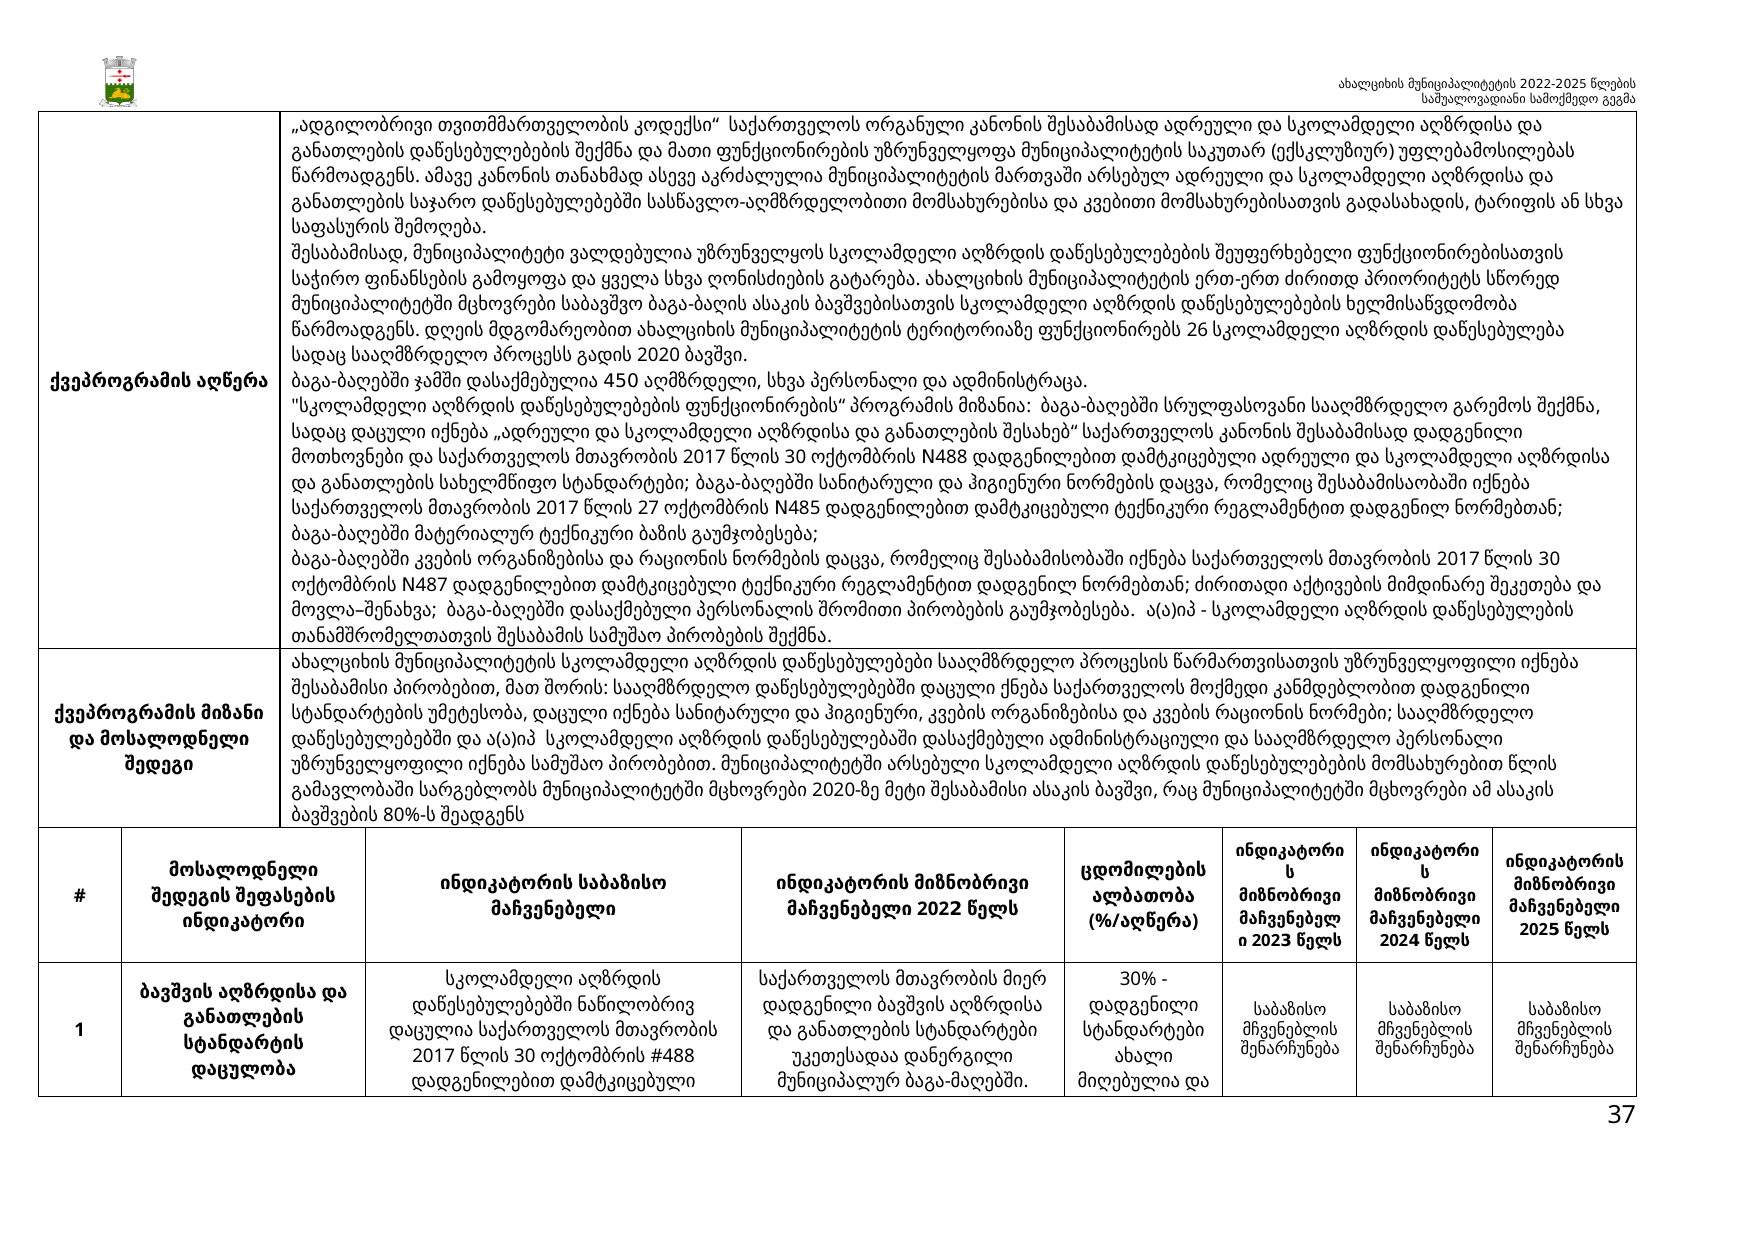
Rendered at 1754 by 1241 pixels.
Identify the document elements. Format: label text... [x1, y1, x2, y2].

table_cell ცდომილების ალბათობა (%/აღწერა) [1065, 828, 1222, 962]
table_cell ქვეპროგრამის მიზანი და მოსალოდნელი შედეგი [39, 649, 279, 827]
table_cell 30% - დადგენილი სტანდარტები ახალი მიღებულია და სააღმზრდელო პერსონალი საჭიროებს შესაბამისი კვალიფიკაციის შეძენას (ამაღლებას) [1065, 963, 1222, 1096]
table_header ქვეპროგრამის აღწერა [39, 112, 279, 648]
picture [99, 56, 137, 107]
table_cell მოსალოდნელი შედეგის შეფასების ინდიკატორი [122, 828, 365, 962]
table_cell ინდიკატორის მიზნობრივი მაჩვენებელი 2022 წელს [742, 828, 1064, 962]
table_cell ინდიკატორის მიზნობრივი მაჩვენებელი 2024 წელს [1357, 828, 1492, 962]
table_cell ინდიკატორის მიზნობრივი მაჩვენებელი 2023 წელს [1223, 828, 1356, 962]
table_cell ახალციხის მუნიციპალიტეტის სკოლამდელი აღზრდის დაწესებულებები სააღმზრდელო პროცესის წარმართვისათვის უზრუნველყოფილი იქნება შესაბამისი პირობებით, მათ შორის: სააღმზრდელო დაწესებულებებში დაცული ქნება საქართველოს მოქმედი კანმდებლობით დადგენილი სტანდარტების უმეტესობა, დაცული იქნება სანიტარული და ჰიგიენური, კვების ორგანიზებისა და კვების რაციონის ნორმები; სააღმზრდელო დაწესებულებებში და ა(ა)იპ სკოლამდელი აღზრდის დაწესებულებაში დასაქმებული ადმინისტრაციული და სააღმზრდელო პერსონალი უზრუნველყოფილი იქნება სამუშაო პირობებით. მუნიციპალიტეტში არსებული სკოლამდელი აღზრდის დაწესებულებების მომსახურებით წლის გამავლობაში სარგებლობს მუნიციპალიტეტში მცხოვრები 2020-ზე მეტი შესაბამისი ასაკის ბავშვი, რაც მუნიციპალიტეტში მცხოვრები ამ ასაკის ბავშვების 80%-ს შეადგენს [281, 649, 1636, 827]
table_cell # [39, 828, 121, 962]
table_cell ინდიკატორის საბაზისო მაჩვენებელი [366, 828, 741, 962]
table_cell საბაზისო მჩვენებლის შენარჩუნება [1223, 963, 1356, 1096]
table_cell საბაზისო მჩვენებლის შენარჩუნება [1357, 963, 1492, 1096]
table_header „ადგილობრივი თვითმმართველობის კოდექსი“ საქართველოს ორგანული კანონის შესაბამისად ადრეული და სკოლამდელი აღზრდისა და განათლების დაწესებულებების შექმნა და მათი ფუნქციონირების უზრუნველყოფა მუნიციპალიტეტის საკუთარ (ექსკლუზიურ) უფლებამოსილებას წარმოადგენს. ამავე კანონის თანახმად ასევე აკრძალულია მუნიციპალიტეტის მართვაში არსებულ ადრეული და სკოლამდელი აღზრდისა და განათლების საჯარო დაწესებულებებში სასწავლო-აღმზრდელობითი მომსახურებისა და კვებითი მომსახურებისათვის გადასახადის, ტარიფის ან სხვა საფასურის შემოღება. შესაბამისად, მუნიციპალიტეტი ვალდებულია უზრუნველყოს სკოლამდელი აღზრდის დაწესებულებების შეუფერხებელი ფუნქციონირებისათვის საჭირო ფინანსების გამოყოფა და ყველა სხვა ღონისძიების გატარება. ახალციხის მუნიციპალიტეტის ერთ-ერთ ძირითდ პრიორიტეტს სწორედ მუნიციპალიტეტში მცხოვრები საბავშვო ბაგა-ბაღის ასაკის ბავშვებისათვის სკოლამდელი აღზრდის დაწესებულებების ხელმისაწვდომობა წარმოადგენს. დღეის მდგომარეობით ახალციხის მუნიციპალიტეტის ტერიტორიაზე ფუნქციონირებს 26 სკოლამდელი აღზრდის დაწესებულება სადაც სააღმზრდელო პროცესს გადის 2020 ბავშვი. ბაგა-ბაღებში ჯამში დასაქმებულია 450 აღმზრდელი, სხვა პერსონალი და ადმინისტრაცა. "სკოლამდელი აღზრდის დაწესებულებების ფუნქციონირების“ პროგრამის მიზანია: ბაგა-ბაღებში სრულფასოვანი სააღმზრდელო გარემოს შექმნა, სადაც დაცული იქნება „ადრეული და სკოლამდელი აღზრდისა და განათლების შესახებ“ საქართველოს კანონის შესაბამისად დადგენილი მოთხოვნები და საქართველოს მთავრობის 2017 წლის 30 ოქტომბრის N488 დადგენილებით დამტკიცებული ადრეული და სკოლამდელი აღზრდისა და განათლების სახელმწიფო სტანდარტები; ბაგა-ბაღებში სანიტარული და ჰიგიენური ნორმების დაცვა, რომელიც შესაბამისაობაში იქნება საქართველოს მთავრობის 2017 წლის 27 ოქტომბრის N485 დადგენილებით დამტკიცებული ტექნიკური რეგლამენტით დადგენილ ნორმებთან; ბაგა-ბაღებში მატერიალურ ტექნიკური ბაზის გაუმჯობესება; ბაგა-ბაღებში კვების ორგანიზებისა და რაციონის ნორმების დაცვა, რომელიც შესაბამისობაში იქნება საქართველოს მთავრობის 2017 წლის 30 ოქტომბრის N487 დადგენილებით დამტკიცებული ტექნიკური რეგლამენტით დადგენილ ნორმებთან; ძირითადი აქტივების მიმდინარე შეკეთება და მოვლა–შენახვა; ბაგა-ბაღებში დასაქმებული პერსონალის შრომითი პირობების გაუმჯობესება. ა(ა)იპ - სკოლამდელი აღზრდის დაწესებულების თანამშრომელთათვის შესაბამის სამუშაო პირობების შექმნა. [281, 112, 1636, 648]
table_cell 1 [39, 963, 121, 1096]
table_cell საბაზისო მჩვენებლის შენარჩუნება [1493, 963, 1636, 1096]
table_cell ინდიკატორის მიზნობრივი მაჩვენებელი 2025 წელს [1493, 828, 1636, 962]
table_cell ბავშვის აღზრდისა და განათლების სტანდარტის დაცულობა [122, 963, 365, 1096]
